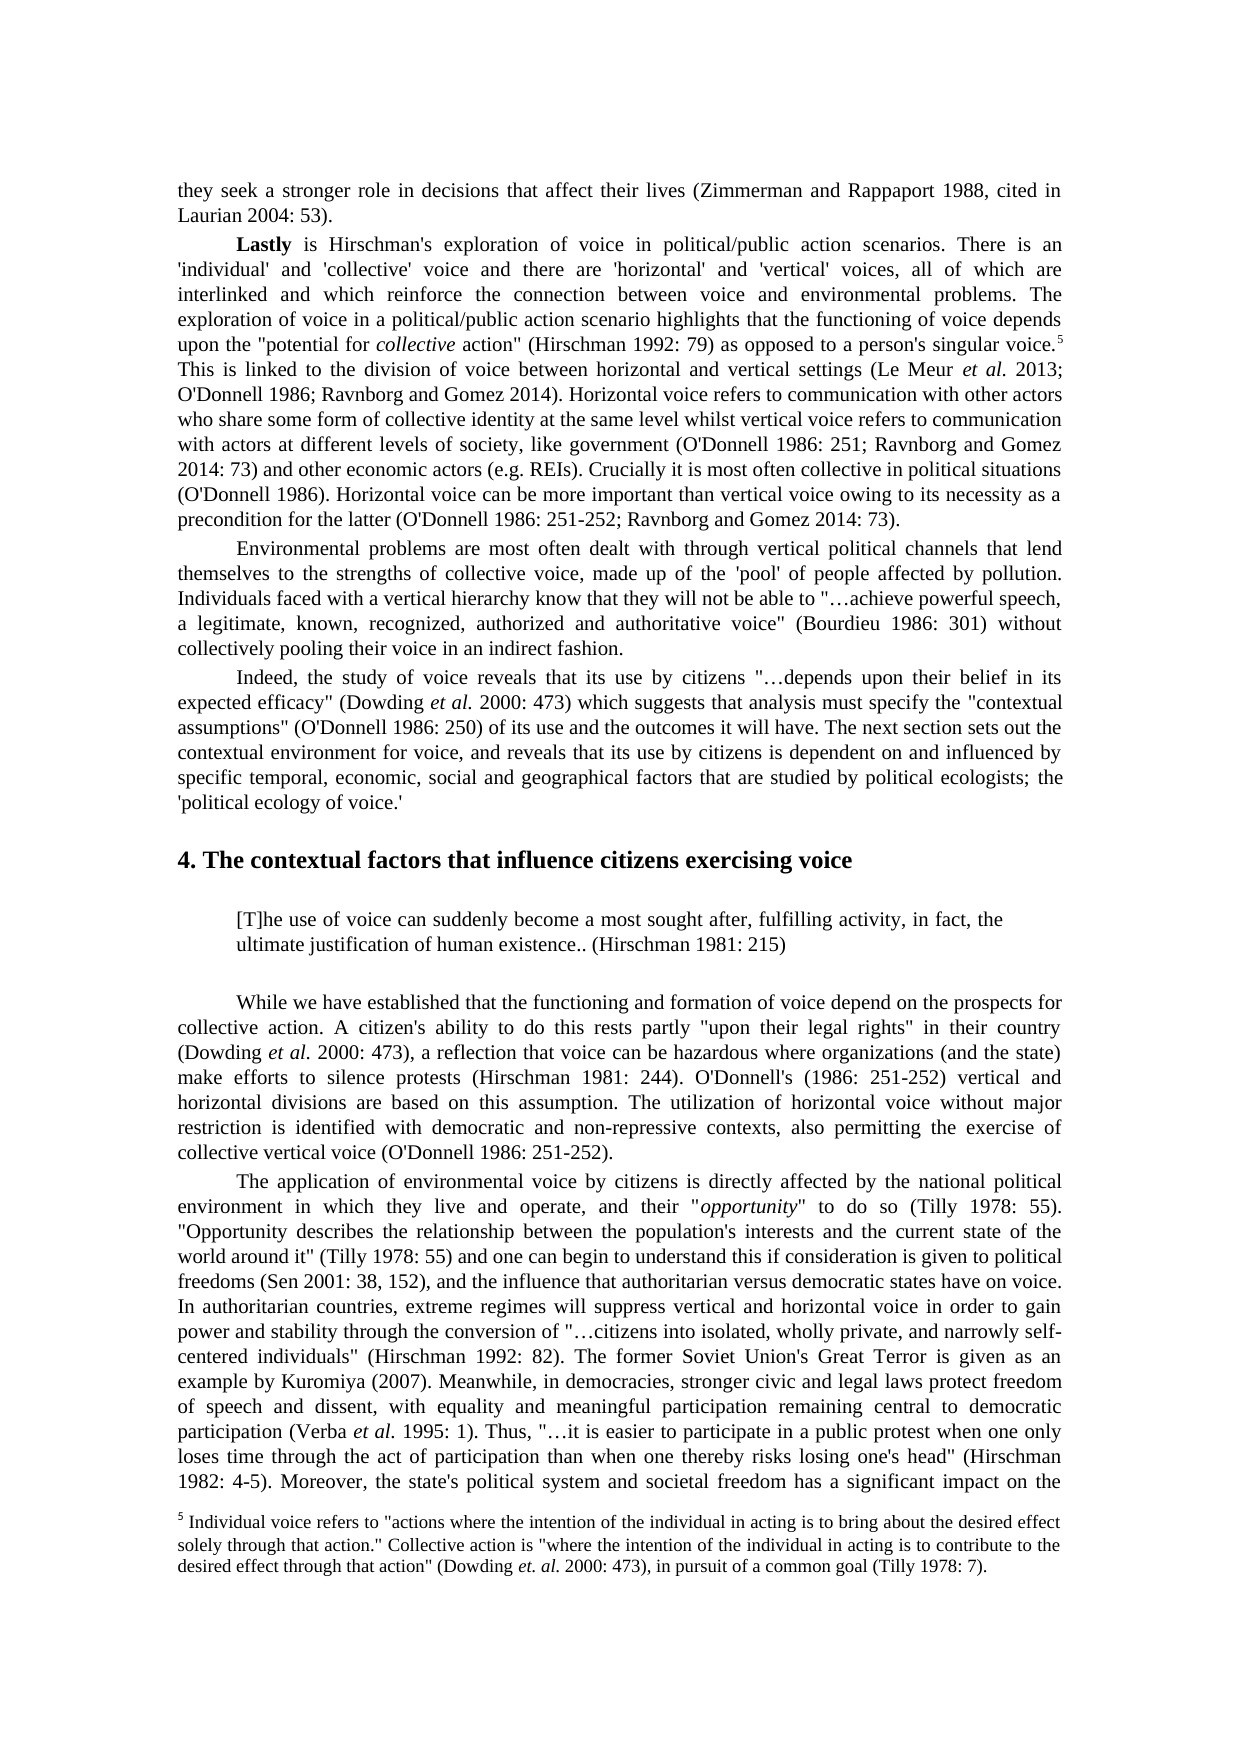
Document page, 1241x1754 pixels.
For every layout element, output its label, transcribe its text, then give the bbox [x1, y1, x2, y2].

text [177, 177, 1063, 227]
text 4. The contextual factors that influence citizens exercising voice [177, 848, 1063, 873]
text Indeed, the study of voice reveals that its use by citizens "…depends upon their belief in its expected efficacy" (Dowding et al. 2000: 473) which suggests that analysis must specify the "contextual assumptions" (O'Donnell 1986: 250) of its use and the outcomes it will have. The next section sets out the contextual environment for voice, and reveals that its use by citizens is dependent on and influenced by specific temporal, economic, social and geographical factors that are studied by political ecologists; the 'political ecology of voice.' [177, 665, 1063, 815]
text [T]he use of voice can suddenly become a most sought after, fulfilling activity, in fact, the ultimate justification of human existence.. (Hirschman 1981: 215) [236, 906, 1004, 956]
text Lastly is Hirschman's exploration of voice in political/public action scenarios. There is an 'individual' and 'collective' voice and there are 'horizontal' and 'vertical' voices, all of which are interlinked and which reinforce the connection between voice and environmental problems. The exploration of voice in a political/public action scenario highlights that the functioning of voice depends upon the "potential for collective action" (Hirschman 1992: 79) as opposed to a person's singular voice. This is linked to the division of voice between horizontal and vertical settings (Le Meur et al. 2013; O'Donnell 1986; Ravnborg and Gomez 2014). Horizontal voice refers to communication with other actors who share some form of collective identity at the same level whilst vertical voice refers to communication with actors at different levels of society, like government (O'Donnell 1986: 251; Ravnborg and Gomez 2014: 73) and other economic actors (e.g. REIs). Crucially it is most often collective in political situations (O'Donnell 1986). Horizontal voice can be more important than vertical voice owing to its necessity as a precondition for the latter (O'Donnell 1986: 251-252; Ravnborg and Gomez 2014: 73). [177, 231, 1063, 531]
text While we have established that the functioning and formation of voice depend on the prospects for collective action. A citizen's ability to do this rests partly "upon their legal rights" in their country (Dowding et al. 2000: 473), a reflection that voice can be hazardous where organizations (and the state) make efforts to silence protests (Hirschman 1981: 244). O'Donnell's (1986: 251-252) vertical and horizontal divisions are based on this assumption. The utilization of horizontal voice without major restriction is identified with democratic and non-repressive contexts, also permitting the exercise of collective vertical voice (O'Donnell 1986: 251-252). [177, 990, 1063, 1165]
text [177, 1169, 1063, 1494]
text Environmental problems are most often dealt with through vertical political channels that lend themselves to the strengths of collective voice, made up of the 'pool' of people affected by pollution. Individuals faced with a vertical hierarchy know that they will not be able to "…achieve powerful speech, a legitimate, known, recognized, authorized and authoritative voice" (Bourdieu 1986: 301) without collectively pooling their voice in an indirect fashion. [177, 536, 1063, 661]
